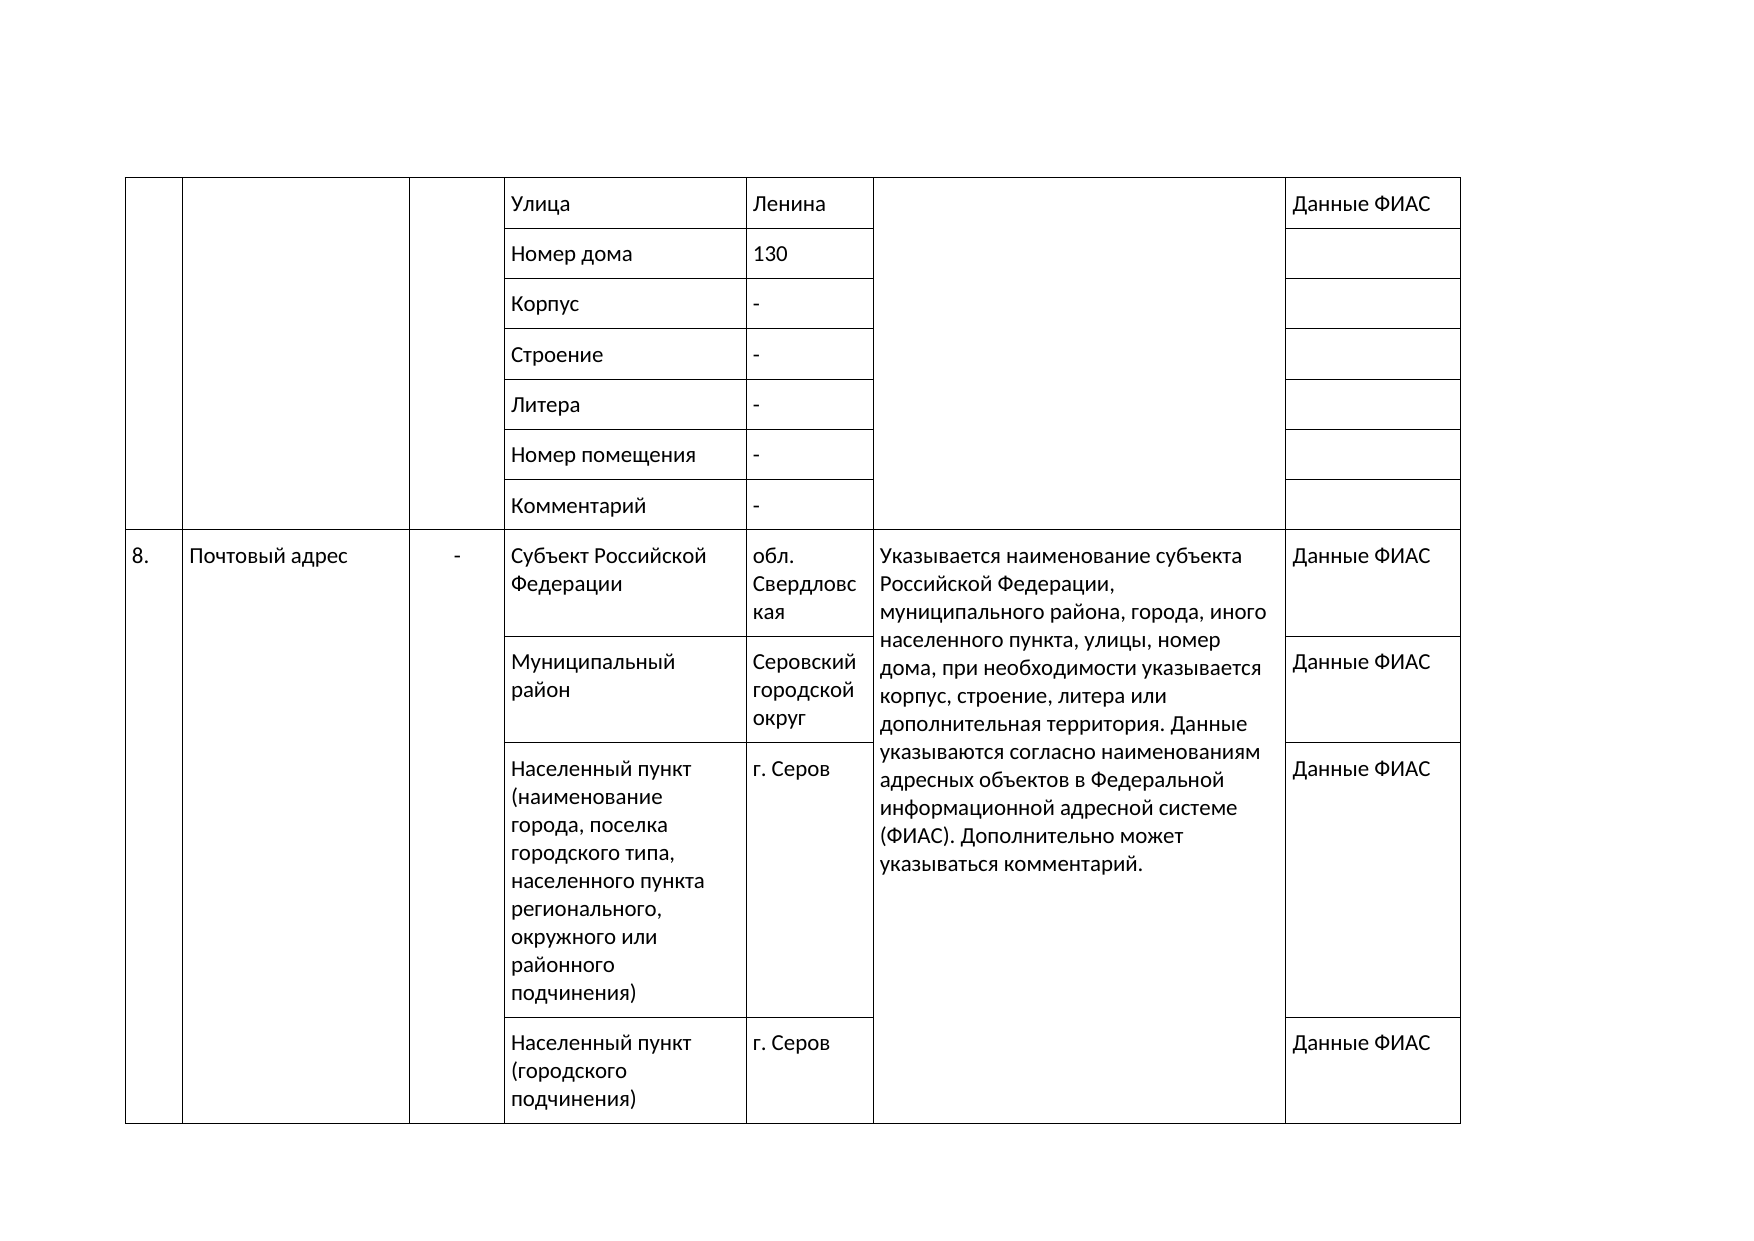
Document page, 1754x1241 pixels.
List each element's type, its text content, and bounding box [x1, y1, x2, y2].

table_cell Ленина [747, 178, 873, 227]
table_cell Номер дома [505, 229, 746, 278]
table_cell - [747, 279, 873, 328]
table_cell Населенный пункт (наименование города, поселка городского типа, населенного пункта регионального, окружного или районного подчинения) [505, 743, 746, 1017]
table_cell - [747, 380, 873, 429]
table_cell [1286, 480, 1460, 529]
table_cell обл. Свердловская [747, 530, 873, 636]
table_cell Данные ФИАС [1286, 743, 1460, 1017]
table_cell [1286, 329, 1460, 378]
table_cell Муниципальный район [505, 637, 746, 742]
table_cell г. Серов [747, 743, 873, 1017]
table_cell Указывается наименование субъекта Российской Федерации, муниципального района, города, иного населенного пункта, улицы, номер дома, при необходимости указывается корпус, строение, литера или дополнительная территория. Данные указываются согласно наименованиям адресных объектов в Федеральной информационной адресной системе (ФИАС). Дополнительно может указываться комментарий. [874, 530, 1285, 1123]
table_cell Данные ФИАС [1286, 637, 1460, 742]
table_cell Данные ФИАС [1286, 1018, 1460, 1123]
table_cell Строение [505, 329, 746, 378]
table_cell Почтовый адрес [183, 530, 409, 1123]
table_cell Данные ФИАС [1286, 178, 1460, 227]
table_cell Литера [505, 380, 746, 429]
table_cell Улица [505, 178, 746, 227]
table_cell - [747, 480, 873, 529]
table_cell Населенный пункт (городского подчинения) [505, 1018, 746, 1123]
table_cell Корпус [505, 279, 746, 328]
table_cell [1286, 279, 1460, 328]
table_cell - [410, 530, 504, 1123]
table_cell г. Серов [747, 1018, 873, 1123]
table_cell 8. [126, 530, 182, 1123]
table_cell Серовский городской округ [747, 637, 873, 742]
table_cell [1286, 380, 1460, 429]
table_cell - [747, 430, 873, 479]
table_cell - [747, 329, 873, 378]
table_cell [1286, 430, 1460, 479]
table_cell Данные ФИАС [1286, 530, 1460, 636]
table_cell 130 [747, 229, 873, 278]
table_cell [1286, 229, 1460, 278]
table_cell Комментарий [505, 480, 746, 529]
table_cell Номер помещения [505, 430, 746, 479]
table_cell Субъект Российской Федерации [505, 530, 746, 636]
